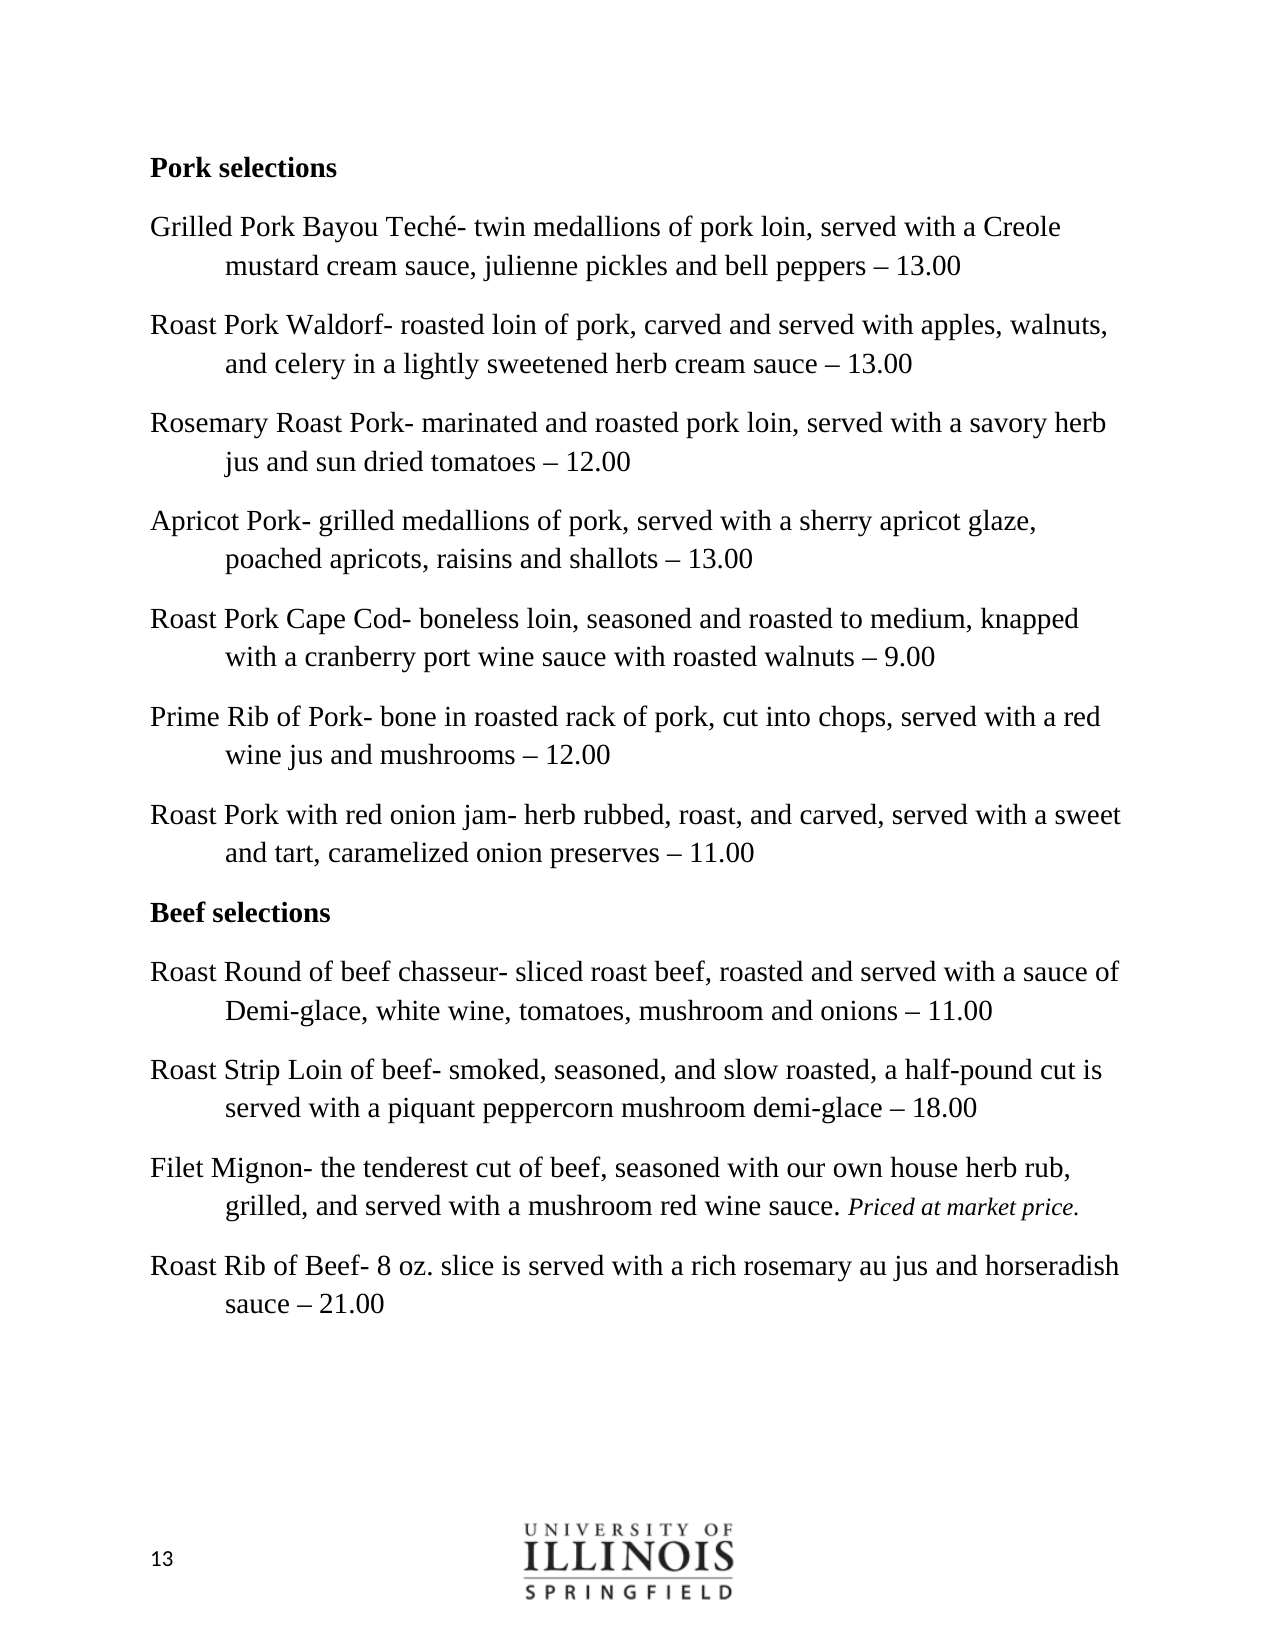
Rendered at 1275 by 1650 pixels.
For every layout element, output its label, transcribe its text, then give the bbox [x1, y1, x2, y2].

text Prime Rib of Pork- bone in roasted rack of pork, cut into chops, served with a red wine jus and mushrooms – 12.00 [150, 699, 1125, 771]
text Grilled Pork Bayou Teché- twin medallions of pork loin, served with a Creole mustard cream sauce, julienne pickles and bell peppers – 13.00 [150, 209, 1125, 281]
text Roast Pork with red onion jam- herb rubbed, roast, and carved, served with a sweet and tart, caramelized onion preserves – 11.00 [150, 797, 1125, 869]
text Apricot Pork- grilled medallions of pork, served with a sherry apricot glaze, poached apricots, raisins and shallots – 13.00 [150, 503, 1125, 575]
text Roast Pork Cape Cod- boneless loin, seasoned and roasted to medium, knapped with a cranberry port wine sauce with roasted walnuts – 9.00 [150, 601, 1125, 673]
text Pork selections [150, 150, 1125, 183]
text Rosemary Roast Pork- marinated and roasted pork loin, served with a savory herb jus and sun dried tomatoes – 12.00 [150, 405, 1125, 477]
text Filet Mignon- the tenderest cut of beef, seasoned with our own house herb rub, grilled, and served with a mushroom red wine sauce. Priced at market price. [150, 1150, 1125, 1222]
picture [501, 1503, 755, 1620]
text Beef selections [150, 895, 1125, 928]
text Roast Strip Loin of beef- smoked, seasoned, and slow roasted, a half-pound cut is served with a piquant peppercorn mushroom demi-glace – 18.00 [150, 1052, 1125, 1124]
text Roast Round of beef chasseur- sliced roast beef, roasted and served with a sauce of Demi-glace, white wine, tomatoes, mushroom and onions – 11.00 [150, 954, 1125, 1026]
text Roast Rib of Beef- 8 oz. slice is served with a rich rosemary au jus and horseradish sauce – 21.00 [150, 1248, 1125, 1320]
text Roast Pork Waldorf- roasted loin of pork, carved and served with apples, walnuts, and celery in a lightly sweetened herb cream sauce – 13.00 [150, 307, 1125, 379]
